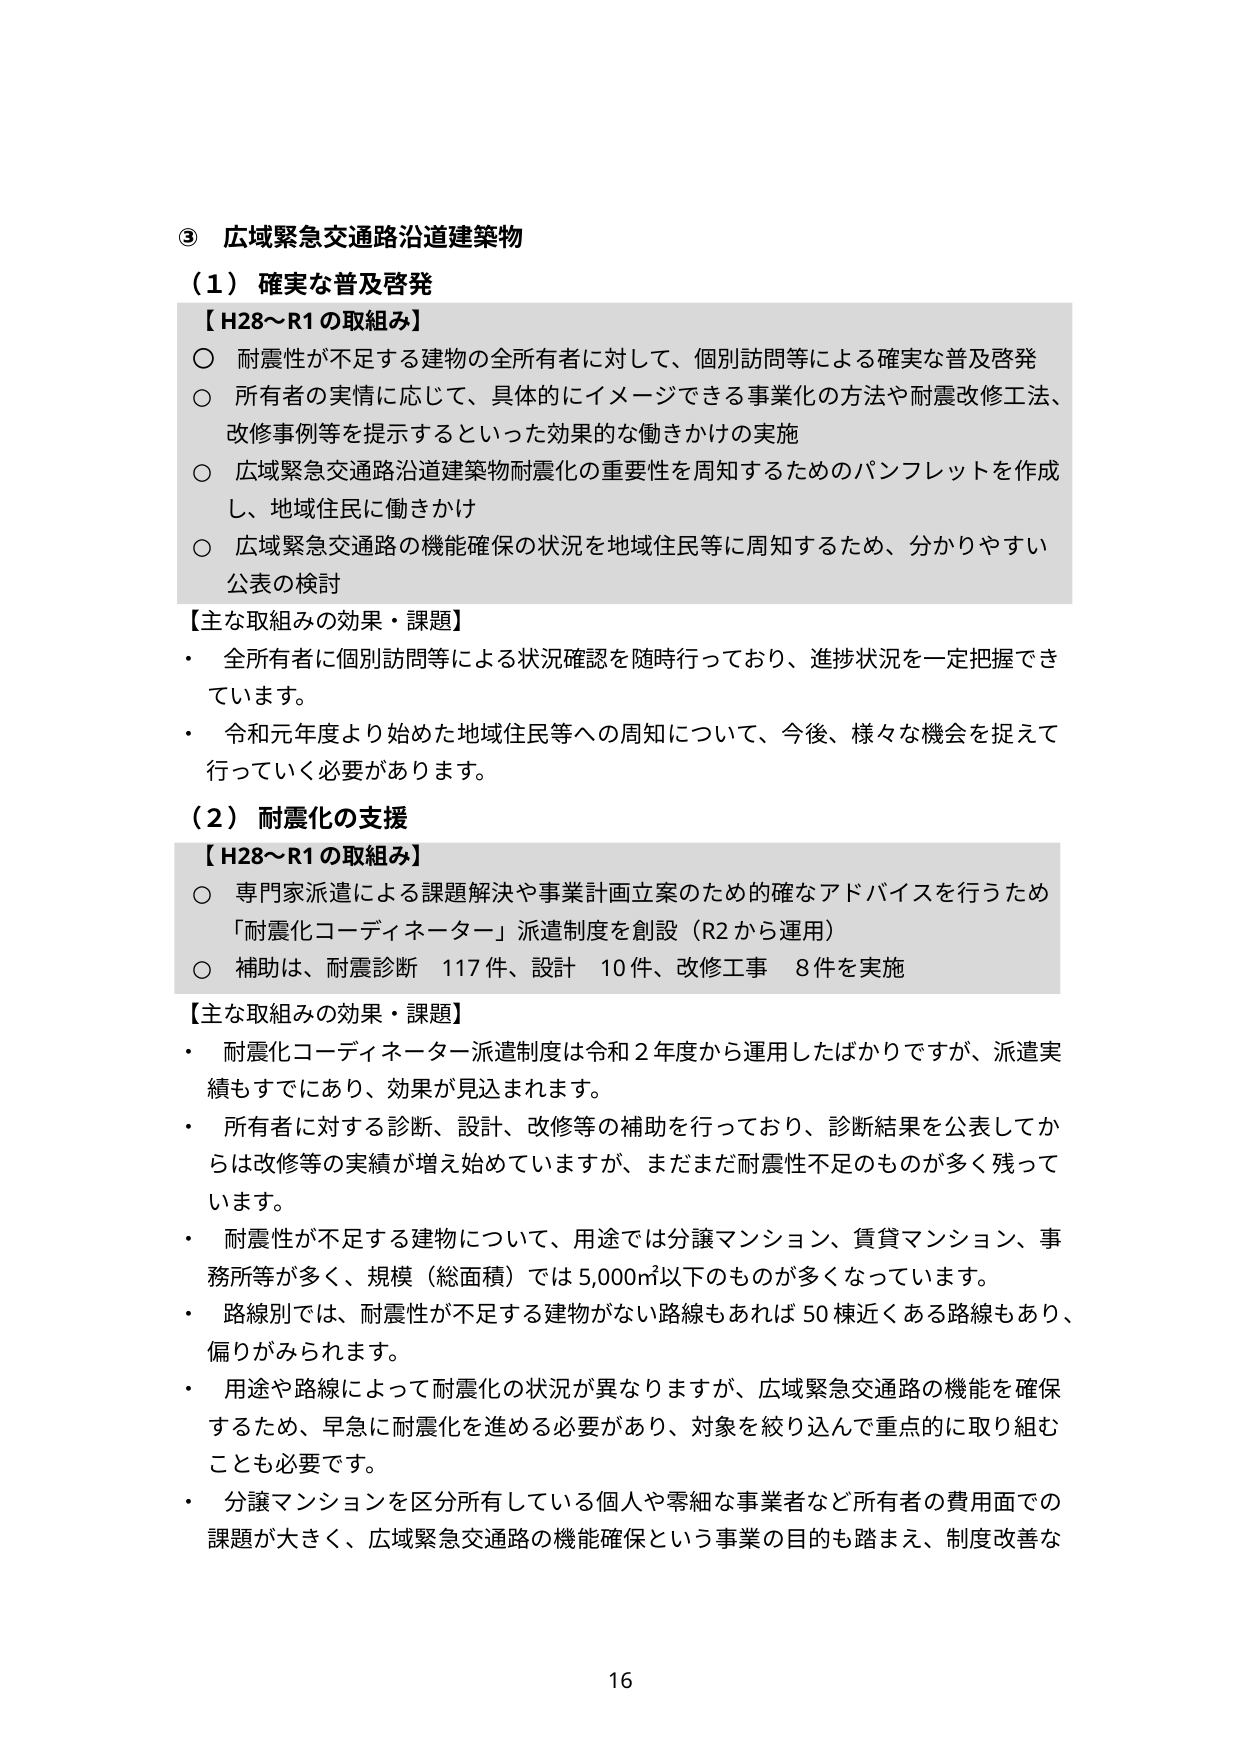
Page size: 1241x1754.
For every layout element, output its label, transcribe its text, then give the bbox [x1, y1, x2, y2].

text ・ 路線別では、耐震性が不足する建物がない路線もあれば50棟近くある路線もあり、偏りがみられます。 [177, 1294, 1063, 1369]
text ・ 所有者に対する診断、設計、改修等の補助を行っており、診断結果を公表してからは改修等の実績が増え始めていますが、まだまだ耐震性不足のものが多く残っています。 [177, 1106, 1063, 1219]
text 【 H28～R1の取組み】 [192, 301, 1063, 339]
subtitle ③ 広域緊急交通路沿道建築物 [177, 217, 1040, 254]
text ○ 広域緊急交通路沿道建築物耐震化の重要性を周知するためのパンフレットを作成し、地域住民に働きかけ [192, 451, 1063, 526]
text 【 H28～R1の取組み】 [192, 836, 1063, 873]
text ・ 耐震性が不足する建物について、用途では分譲マンション、賃貸マンション、事務所等が多く、規模（総面積）では5,000㎡以下のものが多くなっています。 [177, 1219, 1063, 1294]
text ○ 専門家派遣による課題解決や事業計画立案のため的確なアドバイスを行うため「耐震化コーディネーター」派遣制度を創設（R2から運用） [192, 873, 1052, 948]
text ○ 所有者の実情に応じて、具体的にイメージできる事業化の方法や耐震改修工法、改修事例等を提示するといった効果的な働きかけの実施 [192, 376, 1052, 451]
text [177, 1481, 1063, 1556]
text ・ 令和元年度より始めた地域住民等への周知について、今後、様々な機会を捉えて行っていく必要があります。 [177, 714, 1063, 789]
text 【主な取組みの効果・課題】 [177, 601, 1063, 639]
text ○ 補助は、耐震診断 117件、設計 10件、改修工事 ８件を実施 [192, 948, 1063, 986]
text ・ 耐震化コーディネーター派遣制度は令和２年度から運用したばかりですが、派遣実績もすでにあり、効果が見込まれます。 [177, 1031, 1063, 1106]
text 【主な取組みの効果・課題】 [177, 994, 1063, 1031]
text 〇 耐震性が不足する建物の全所有者に対して、個別訪問等による確実な普及啓発 [192, 339, 1063, 376]
text ・ 全所有者に個別訪問等による状況確認を随時行っており、進捗状況を一定把握できています。 [177, 639, 1063, 714]
subtitle （２） 耐震化の支援 [177, 798, 1063, 836]
text ○ 広域緊急交通路の機能確保の状況を地域住民等に周知するため、分かりやすい公表の検討 [192, 526, 1052, 601]
subtitle （１） 確実な普及啓発 [177, 264, 1063, 301]
text ・ 用途や路線によって耐震化の状況が異なりますが、広域緊急交通路の機能を確保するため、早急に耐震化を進める必要があり、対象を絞り込んで重点的に取り組むことも必要です。 [177, 1369, 1063, 1481]
